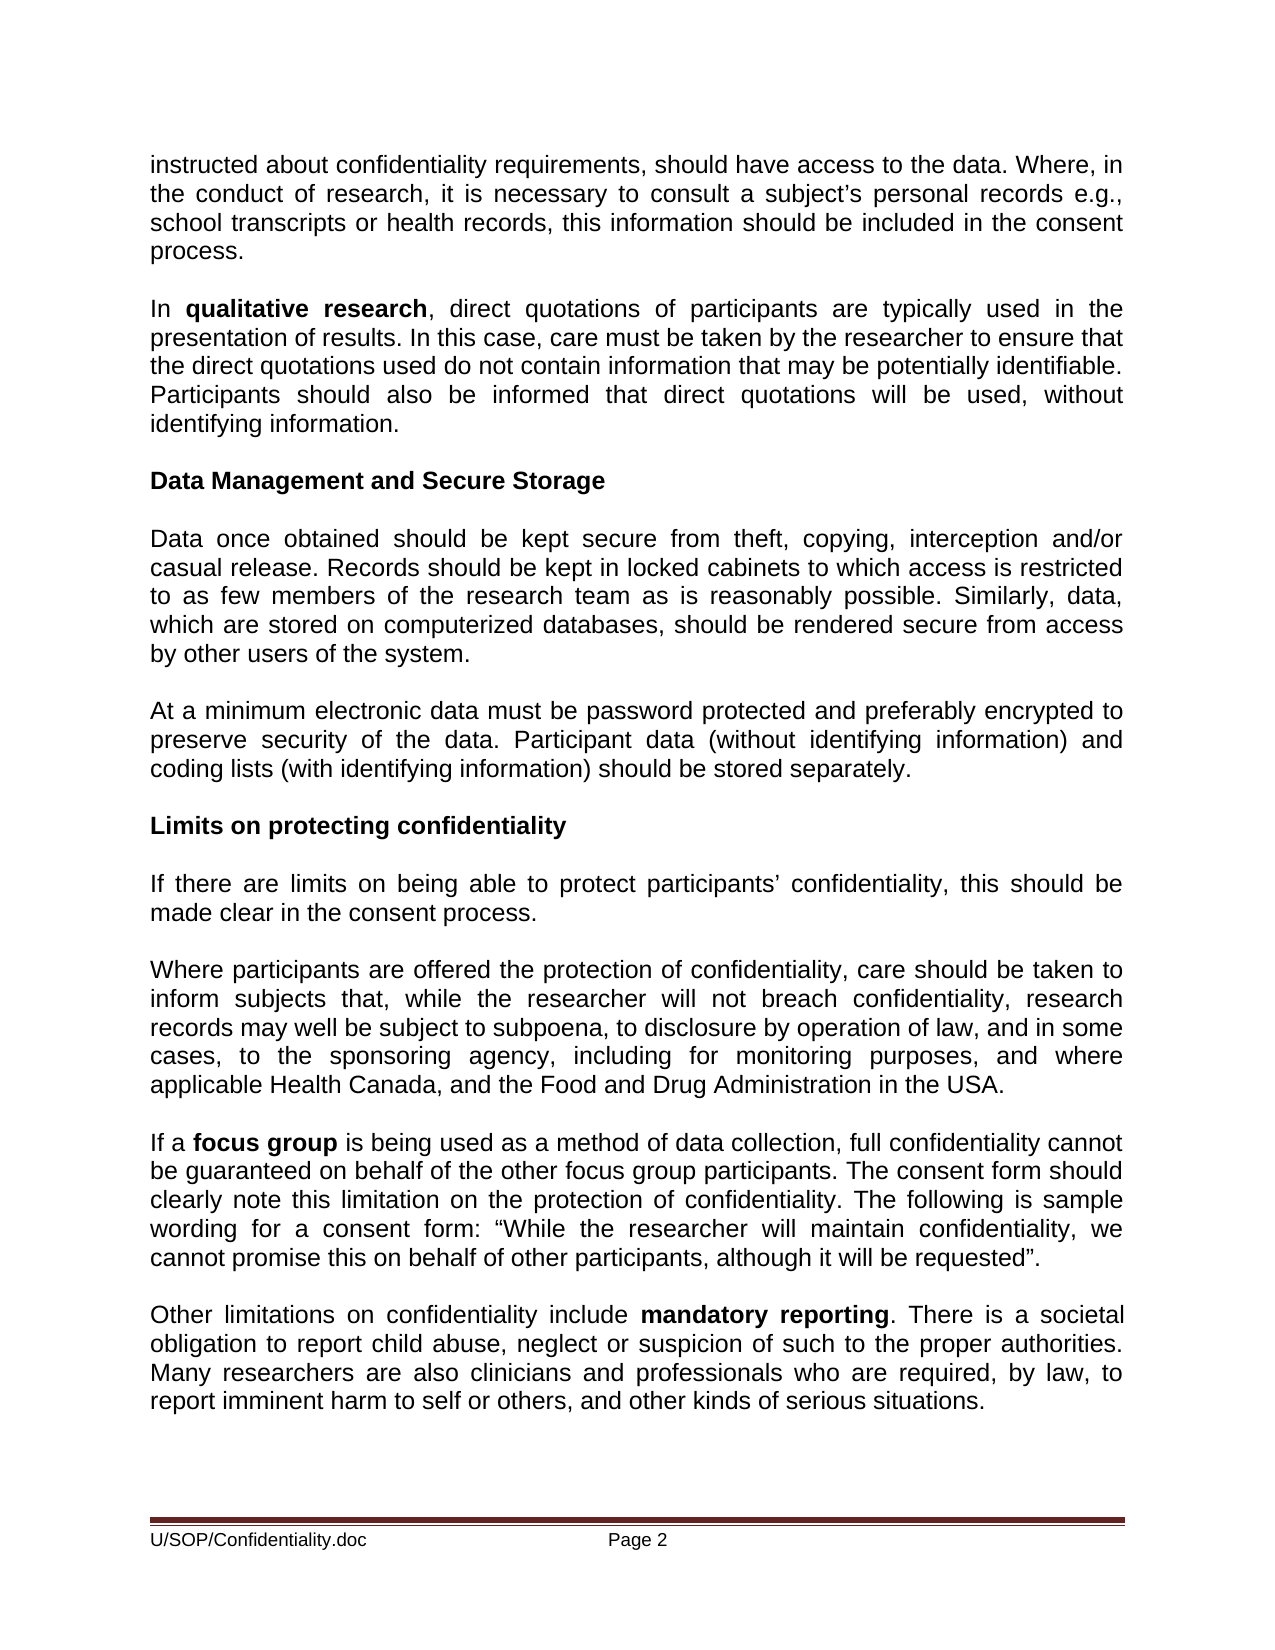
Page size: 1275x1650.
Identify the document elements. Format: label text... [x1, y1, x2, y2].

text Data once obtained should be kept secure from theft, copying, interception and/or casual release. Records should be kept in locked cabinets to which access is restricted to as few members of the research team as is reasonably possible. Similarly, data, which are stored on computerized databases, should be rendered secure from access by other users of the system. [150, 524, 1125, 667]
text Where participants are offered the protection of confidentiality, care should be taken to inform subjects that, while the researcher will not breach confidentiality, research records may well be subject to subpoena, to disclosure by operation of law, and in some cases, to the sponsoring agency, including for monitoring purposes, and where applicable Health Canada, and the Food and Drug Administration in the USA. [150, 955, 1125, 1099]
text Other limitations on confidentiality include mandatory reporting. There is a societal obligation to report child abuse, neglect or suspicion of such to the proper authorities. Many researchers are also clinicians and professionals who are required, by law, to report imminent harm to self or others, and other kinds of serious situations. [150, 1300, 1125, 1415]
text If there are limits on being able to protect participants’ confidentiality, this should be made clear in the consent process. [150, 869, 1125, 926]
text Limits on protecting confidentiality [150, 811, 1125, 840]
text In qualitative research, direct quotations of participants are typically used in the presentation of results. In this case, care must be taken by the researcher to ensure that the direct quotations used do not contain information that may be potentially identifiable. Participants should also be informed that direct quotations will be used, without identifying information. [150, 294, 1125, 437]
text Data Management and Secure Storage [150, 466, 1125, 495]
text At a minimum electronic data must be password protected and preferably encrypted to preserve security of the data. Participant data (without identifying information) and coding lists (with identifying information) should be stored separately. [150, 696, 1125, 782]
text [150, 150, 1125, 265]
text If a focus group is being used as a method of data collection, full confidentiality cannot be guaranteed on behalf of the other focus group participants. The consent form should clearly note this limitation on the protection of confidentiality. The following is sample wording for a consent form: “While the researcher will maintain confidentiality, we cannot promise this on behalf of other participants, although it will be requested”. [150, 1127, 1125, 1271]
